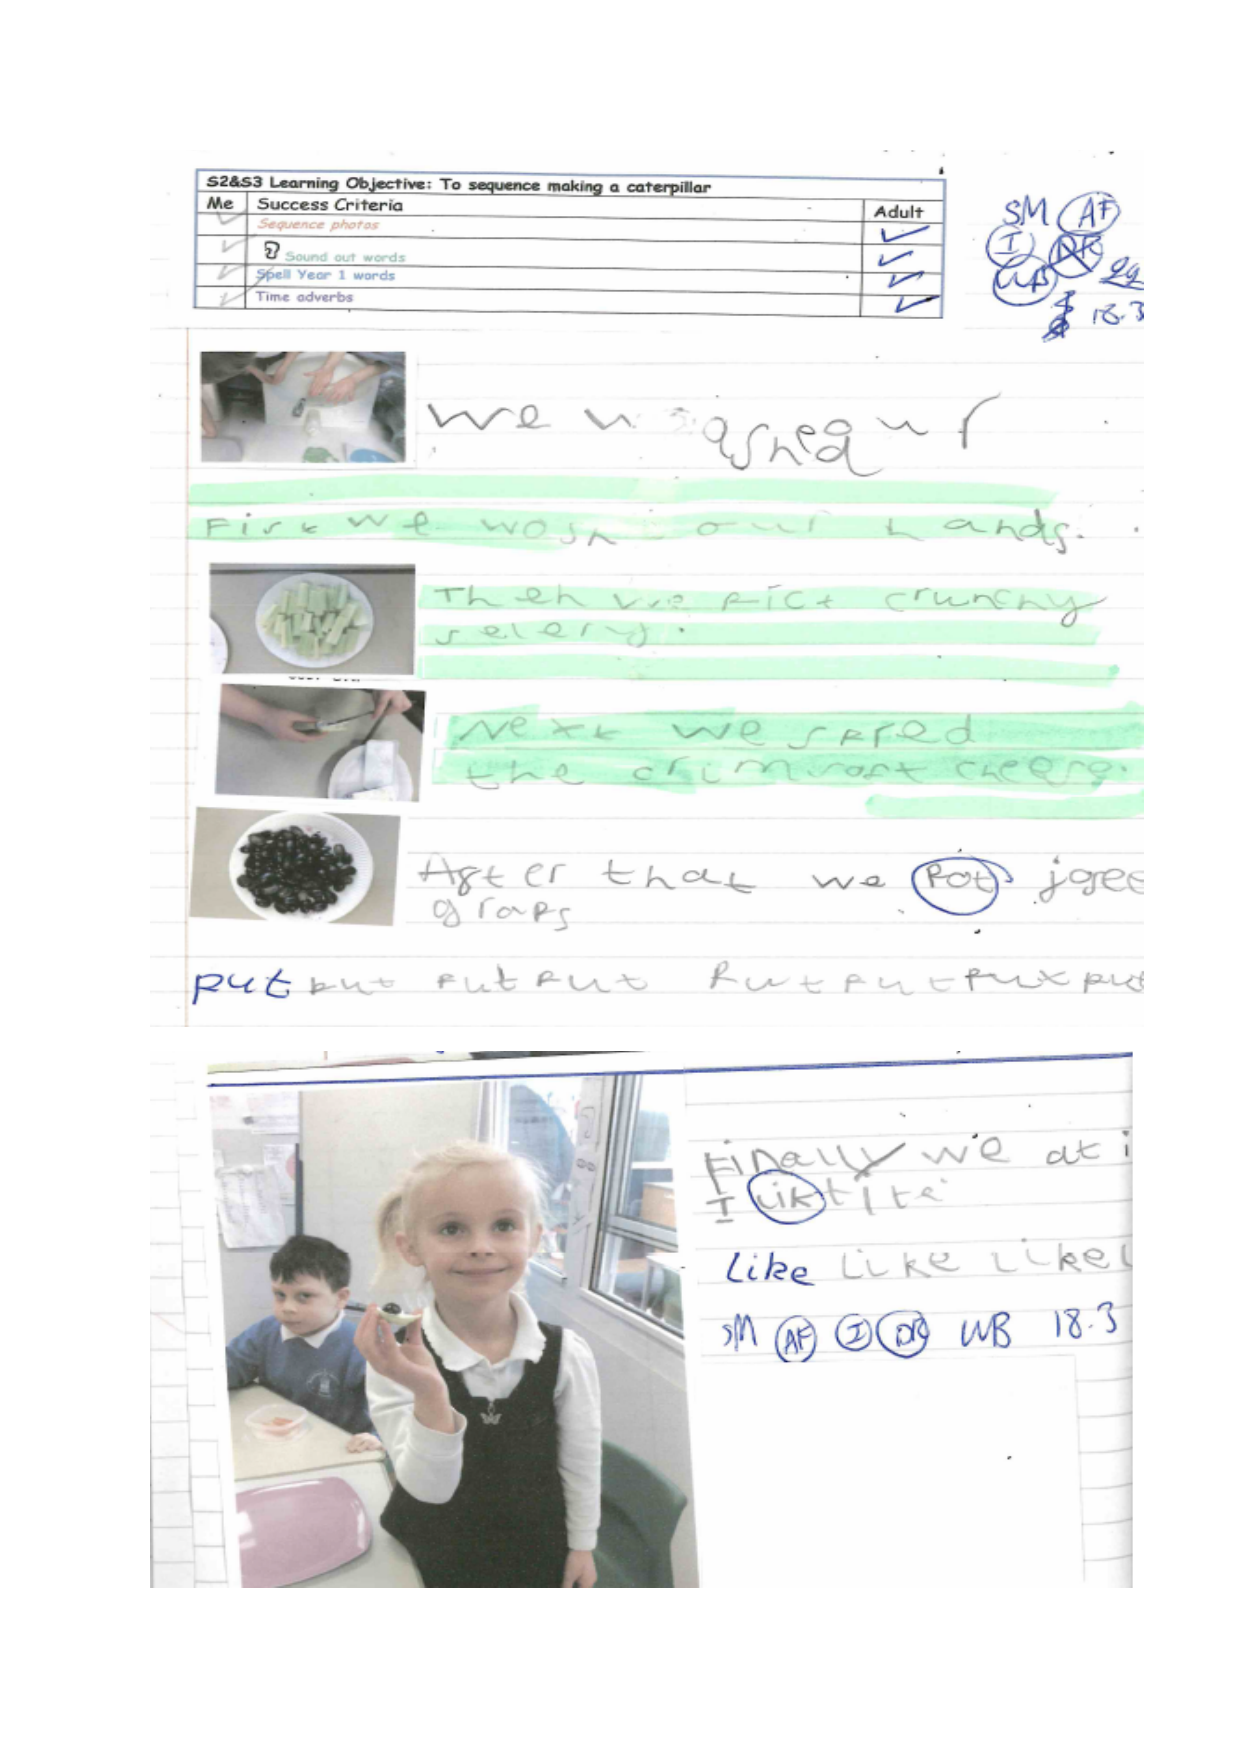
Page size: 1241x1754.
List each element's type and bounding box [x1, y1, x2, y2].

picture [150, 150, 1144, 1027]
picture [150, 1051, 1133, 1588]
